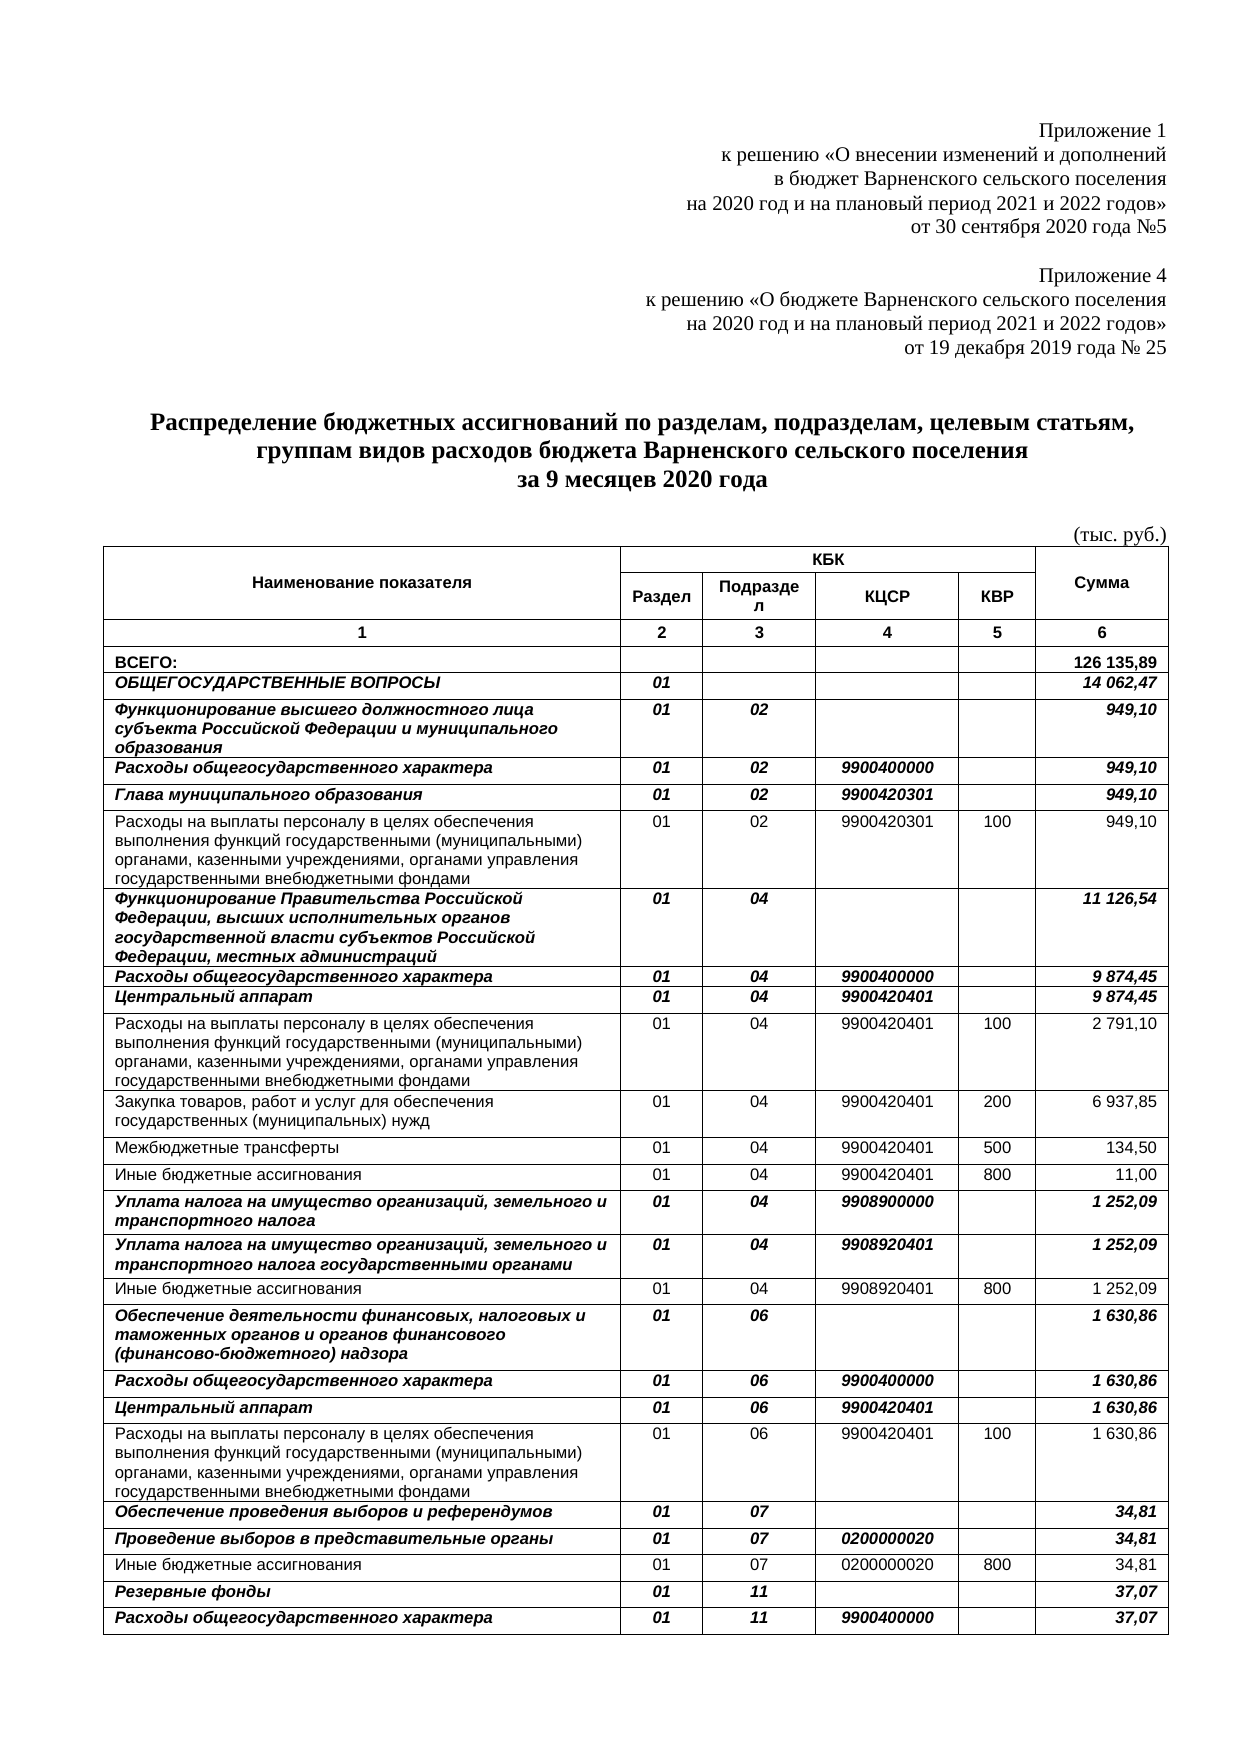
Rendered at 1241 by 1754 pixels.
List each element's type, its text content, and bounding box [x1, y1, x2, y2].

table_cell [816, 1502, 958, 1527]
table_cell [959, 1235, 1035, 1278]
table_cell 01 [621, 785, 702, 810]
table_cell 01 [621, 811, 702, 888]
table_cell [959, 1191, 1035, 1234]
table_cell 01 [621, 1235, 702, 1278]
table_cell 02 [703, 785, 815, 810]
text Приложение 4 [118, 263, 1167, 287]
table_cell Центральный аппарат [104, 1398, 620, 1423]
table_cell [959, 785, 1035, 810]
table_cell [959, 1502, 1035, 1527]
table_cell 949,10 [1036, 811, 1168, 888]
table_cell Функционирование Правительства Российской Федерации, высших исполнительных органов государственной власти субъектов Российской Федерации, местных администраций [104, 889, 620, 966]
table_cell [816, 673, 958, 699]
table_cell 07 [703, 1529, 815, 1554]
table_cell 9900420401 [816, 1014, 958, 1090]
table_cell [959, 1582, 1035, 1607]
table_cell Обеспечение деятельности финансовых, налоговых и таможенных органов и органов финансового (финансово-бюджетного) надзора [104, 1305, 620, 1370]
table_cell [816, 647, 958, 672]
table_cell Уплата налога на имущество организаций, земельного и транспортного налога [104, 1191, 620, 1234]
text в бюджет Варненского сельского поселения [118, 166, 1167, 190]
table_cell 01 [621, 1502, 702, 1527]
table_cell [959, 758, 1035, 784]
table_cell 01 [621, 1398, 702, 1423]
table_cell 9900400000 [816, 1371, 958, 1397]
table_cell 126 135,89 [1036, 647, 1168, 672]
table_cell Глава муниципального образования [104, 785, 620, 810]
table_cell Иные бюджетные ассигнования [104, 1279, 620, 1304]
table_cell 06 [703, 1424, 815, 1501]
table_cell [816, 700, 958, 757]
table_cell 9900420401 [816, 1424, 958, 1501]
table_cell 11,00 [1036, 1165, 1168, 1190]
table_cell 1 630,86 [1036, 1398, 1168, 1423]
table_cell 1 630,86 [1036, 1371, 1168, 1397]
table_cell 9900420301 [816, 811, 958, 888]
table_cell 06 [703, 1398, 815, 1423]
table_cell Расходы общегосударственного характера [104, 758, 620, 784]
table_cell 134,50 [1036, 1138, 1168, 1164]
table_cell КВР [959, 573, 1035, 619]
table_cell 9908900000 [816, 1191, 958, 1234]
table_cell 37,07 [1036, 1608, 1168, 1634]
table_cell Расходы на выплаты персоналу в целях обеспечения выполнения функций государственными (муниципальными) органами, казенными учреждениями, органами управления государственными внебюджетными фондами [104, 1424, 620, 1501]
table_cell 9900420401 [816, 1091, 958, 1137]
table_cell 04 [703, 1138, 815, 1164]
table_cell 01 [621, 1555, 702, 1581]
table_cell 1 630,86 [1036, 1424, 1168, 1501]
text от 19 декабря 2019 года № 25 [118, 335, 1167, 359]
table_cell 04 [703, 1165, 815, 1190]
table_cell 9908920401 [816, 1279, 958, 1304]
table_cell [959, 700, 1035, 757]
table_cell 100 [959, 1014, 1035, 1090]
table_cell 11 [703, 1608, 815, 1634]
table_cell Расходы общегосударственного характера [104, 1371, 620, 1397]
table_cell [959, 1398, 1035, 1423]
table_cell Уплата налога на имущество организаций, земельного и транспортного налога государственными органами [104, 1235, 620, 1278]
text к решению «О бюджете Варненского сельского поселения [118, 287, 1167, 311]
text на 2020 год и на плановый период 2021 и 2022 годов» [118, 190, 1167, 214]
table_cell 9900420401 [816, 1138, 958, 1164]
table_cell 9900400000 [816, 758, 958, 784]
table_cell 01 [621, 700, 702, 757]
table_cell Расходы общегосударственного характера [104, 967, 620, 986]
table_cell 1 630,86 [1036, 1305, 1168, 1370]
table_cell [703, 673, 815, 699]
table_cell 07 [703, 1502, 815, 1527]
table_cell Расходы на выплаты персоналу в целях обеспечения выполнения функций государственными (муниципальными) органами, казенными учреждениями, органами управления государственными внебюджетными фондами [104, 811, 620, 888]
table_cell 800 [959, 1165, 1035, 1190]
table_cell 01 [621, 1191, 702, 1234]
table_cell 11 [703, 1582, 815, 1607]
table_cell 1 252,09 [1036, 1279, 1168, 1304]
table_cell 0200000020 [816, 1529, 958, 1554]
table_cell 01 [621, 1091, 702, 1137]
table_cell Проведение выборов в представительные органы [104, 1529, 620, 1554]
table_cell 01 [621, 1424, 702, 1501]
table_cell 01 [621, 1279, 702, 1304]
table_cell 4 [816, 620, 958, 646]
table_cell [959, 1608, 1035, 1634]
table_cell 9900400000 [816, 967, 958, 986]
table_cell 9900420301 [816, 785, 958, 810]
table_cell Расходы на выплаты персоналу в целях обеспечения выполнения функций государственными (муниципальными) органами, казенными учреждениями, органами управления государственными внебюджетными фондами [104, 1014, 620, 1090]
table_cell 11 126,54 [1036, 889, 1168, 966]
table_cell КЦСР [816, 573, 958, 619]
table_cell [816, 1582, 958, 1607]
table_cell 2 791,10 [1036, 1014, 1168, 1090]
table_cell Резервные фонды [104, 1582, 620, 1607]
table_cell 1 [104, 620, 620, 646]
table_cell 02 [703, 811, 815, 888]
table_cell Обеспечение проведения выборов и референдумов [104, 1502, 620, 1527]
table_cell 949,10 [1036, 758, 1168, 784]
table_cell [959, 647, 1035, 672]
text Приложение 1 [118, 118, 1167, 142]
table_cell Межбюджетные трансферты [104, 1138, 620, 1164]
table_cell 04 [703, 1191, 815, 1234]
table_cell 37,07 [1036, 1582, 1168, 1607]
table_cell 800 [959, 1279, 1035, 1304]
table_header Наименование показателя [104, 547, 620, 619]
text за 9 месяцев 2020 года [118, 464, 1167, 493]
table_cell 6 937,85 [1036, 1091, 1168, 1137]
table_cell 02 [703, 758, 815, 784]
table_cell 9908920401 [816, 1235, 958, 1278]
table_cell 01 [621, 673, 702, 699]
table_cell 04 [703, 1279, 815, 1304]
table_cell 04 [703, 1235, 815, 1278]
table_cell 9900420401 [816, 1398, 958, 1423]
table_cell [703, 647, 815, 672]
table_cell 34,81 [1036, 1502, 1168, 1527]
text от 30 сентября 2020 года №5 [118, 214, 1167, 238]
table_cell [959, 1529, 1035, 1554]
table_cell [959, 987, 1035, 1013]
table_cell ВСЕГО: [104, 647, 620, 672]
table_cell 34,81 [1036, 1555, 1168, 1581]
table_cell 14 062,47 [1036, 673, 1168, 699]
table_cell 2 [621, 620, 702, 646]
table_cell 6 [1036, 620, 1168, 646]
table_cell 500 [959, 1138, 1035, 1164]
table_cell [959, 673, 1035, 699]
table_cell 01 [621, 1165, 702, 1190]
table_cell 34,81 [1036, 1529, 1168, 1554]
table_cell 9900420401 [816, 987, 958, 1013]
table_cell [959, 1305, 1035, 1370]
table_cell [621, 647, 702, 672]
table_cell 02 [703, 700, 815, 757]
table_cell Закупка товаров, работ и услуг для обеспечения государственных (муниципальных) нужд [104, 1091, 620, 1137]
table_cell Подраздел [703, 573, 815, 619]
table_cell 01 [621, 1529, 702, 1554]
table_cell Иные бюджетные ассигнования [104, 1555, 620, 1581]
table_cell 9 874,45 [1036, 987, 1168, 1013]
text Распределение бюджетных ассигнований по разделам, подразделам, целевым статьям, группам видов расходов бюджета Варненского сельского поселения [118, 407, 1167, 464]
text (тыс. руб.) [118, 522, 1167, 546]
table_cell 01 [621, 1608, 702, 1634]
table_cell 01 [621, 1582, 702, 1607]
table_header КБК [621, 547, 1035, 572]
table_cell 0200000020 [816, 1555, 958, 1581]
table_cell 100 [959, 811, 1035, 888]
table_cell 100 [959, 1424, 1035, 1501]
table_cell 06 [703, 1305, 815, 1370]
table_cell Центральный аппарат [104, 987, 620, 1013]
table_cell 5 [959, 620, 1035, 646]
table_cell 04 [703, 1091, 815, 1137]
table_cell 9900420401 [816, 1165, 958, 1190]
table_cell 800 [959, 1555, 1035, 1581]
table_cell Иные бюджетные ассигнования [104, 1165, 620, 1190]
table_cell 04 [703, 889, 815, 966]
table_cell 9 874,45 [1036, 967, 1168, 986]
table_cell 04 [703, 967, 815, 986]
table_cell Раздел [621, 573, 702, 619]
table_cell 01 [621, 1138, 702, 1164]
table_cell ОБЩЕГОСУДАРСТВЕННЫЕ ВОПРОСЫ [104, 673, 620, 699]
table_cell [816, 1305, 958, 1370]
table_cell 01 [621, 1305, 702, 1370]
text на 2020 год и на плановый период 2021 и 2022 годов» [118, 311, 1167, 335]
table_cell 01 [621, 967, 702, 986]
table_cell Функционирование высшего должностного лица субъекта Российской Федерации и муниципального образования [104, 700, 620, 757]
table_cell 07 [703, 1555, 815, 1581]
table_cell [959, 889, 1035, 966]
table_header Сумма [1036, 547, 1168, 619]
table_cell 04 [703, 1014, 815, 1090]
table_cell [959, 967, 1035, 986]
text к решению «О внесении изменений и дополнений [118, 142, 1167, 166]
table_cell 04 [703, 987, 815, 1013]
table_cell [816, 889, 958, 966]
table_cell 200 [959, 1091, 1035, 1137]
table_cell 1 252,09 [1036, 1191, 1168, 1234]
table_cell Расходы общегосударственного характера [104, 1608, 620, 1634]
table_cell 06 [703, 1371, 815, 1397]
table_cell 01 [621, 889, 702, 966]
table_cell 01 [621, 758, 702, 784]
table_cell 1 252,09 [1036, 1235, 1168, 1278]
table_cell 9900400000 [816, 1608, 958, 1634]
table_cell 01 [621, 1371, 702, 1397]
table_cell 01 [621, 1014, 702, 1090]
table_cell 949,10 [1036, 700, 1168, 757]
table_cell [959, 1371, 1035, 1397]
table_cell 01 [621, 987, 702, 1013]
table_cell 3 [703, 620, 815, 646]
table_cell 949,10 [1036, 785, 1168, 810]
